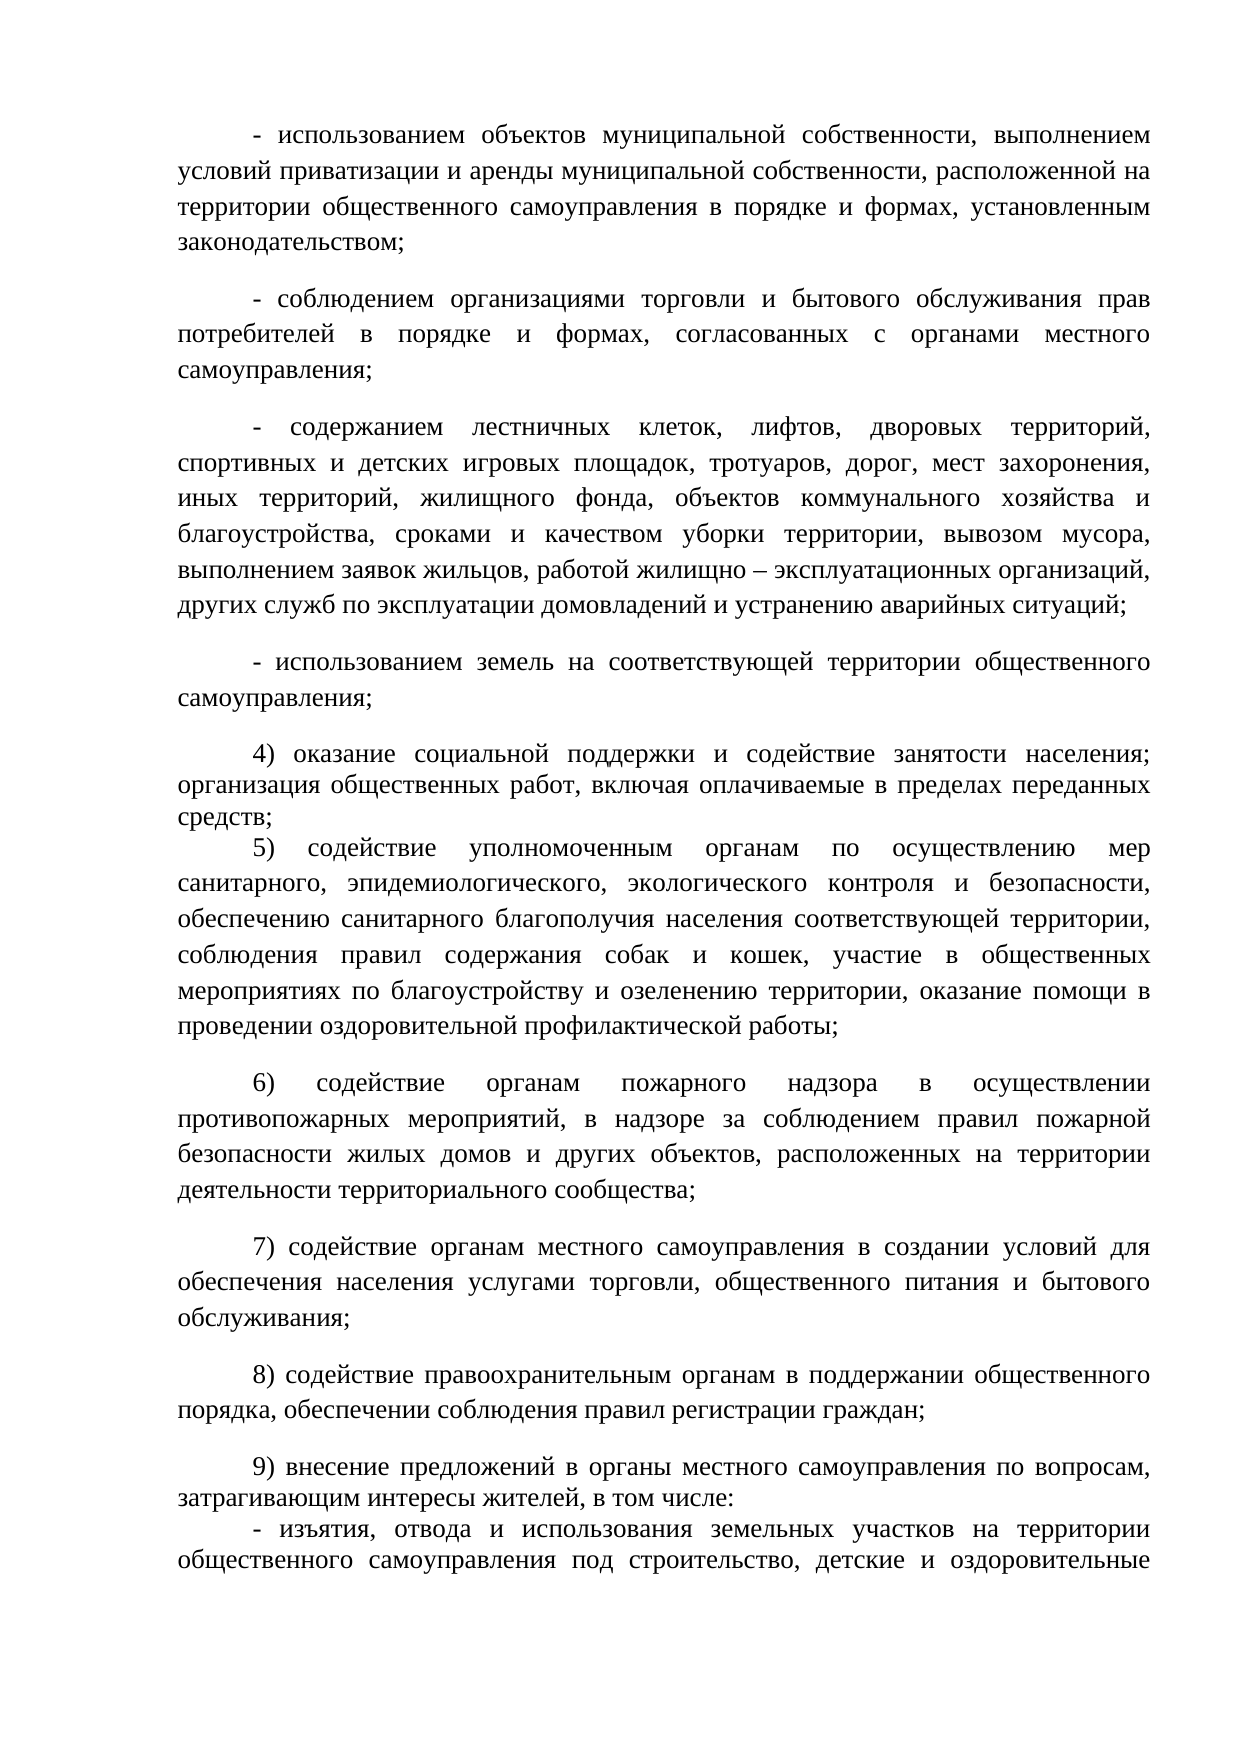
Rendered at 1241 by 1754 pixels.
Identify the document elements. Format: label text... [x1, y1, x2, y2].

text 5) содействие уполномоченным органам по осуществлению мер санитарного, эпидемиологического, экологического контроля и безопасности, обеспечению санитарного благополучия населения соответствующей территории, соблюдения правил содержания собак и кошек, участие в общественных мероприятиях по благоустройству и озеленению территории, оказание помощи в проведении оздоровительной профилактической работы; [177, 831, 1152, 1041]
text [177, 1512, 1152, 1575]
text - использованием объектов муниципальной собственности, выполнением условий приватизации и аренды муниципальной собственности, расположенной на территории общественного самоуправления в порядке и формах, установленным законодательством; [177, 118, 1152, 256]
text 9) внесение предложений в органы местного самоуправления по вопросам, затрагивающим интересы жителей, в том числе: [177, 1450, 1152, 1512]
text - соблюдением организациями торговли и бытового обслуживания прав потребителей в порядке и формах, согласованных с органами местного самоуправления; [177, 282, 1152, 384]
text 6) содействие органам пожарного надзора в осуществлении противопожарных мероприятий, в надзоре за соблюдением правил пожарной безопасности жилых домов и других объектов, расположенных на территории деятельности территориального сообщества; [177, 1066, 1152, 1204]
text 8) содействие правоохранительным органам в поддержании общественного порядка, обеспечении соблюдения правил регистрации граждан; [177, 1358, 1152, 1425]
text - использованием земель на соответствующей территории общественного самоуправления; [177, 645, 1152, 712]
text 4) оказание социальной поддержки и содействие занятости населения; организация общественных работ, включая оплачиваемые в пределах переданных средств; [177, 737, 1152, 831]
text - содержанием лестничных клеток, лифтов, дворовых территорий, спортивных и детских игровых площадок, тротуаров, дорог, мест захоронения, иных территорий, жилищного фонда, объектов коммунального хозяйства и благоустройства, сроками и качеством уборки территории, вывозом мусора, выполнением заявок жильцов, работой жилищно – эксплуатационных организаций, других служб по эксплуатации домовладений и устранению аварийных ситуаций; [177, 410, 1152, 620]
text 7) содействие органам местного самоуправления в создании условий для обеспечения населения услугами торговли, общественного питания и бытового обслуживания; [177, 1230, 1152, 1332]
